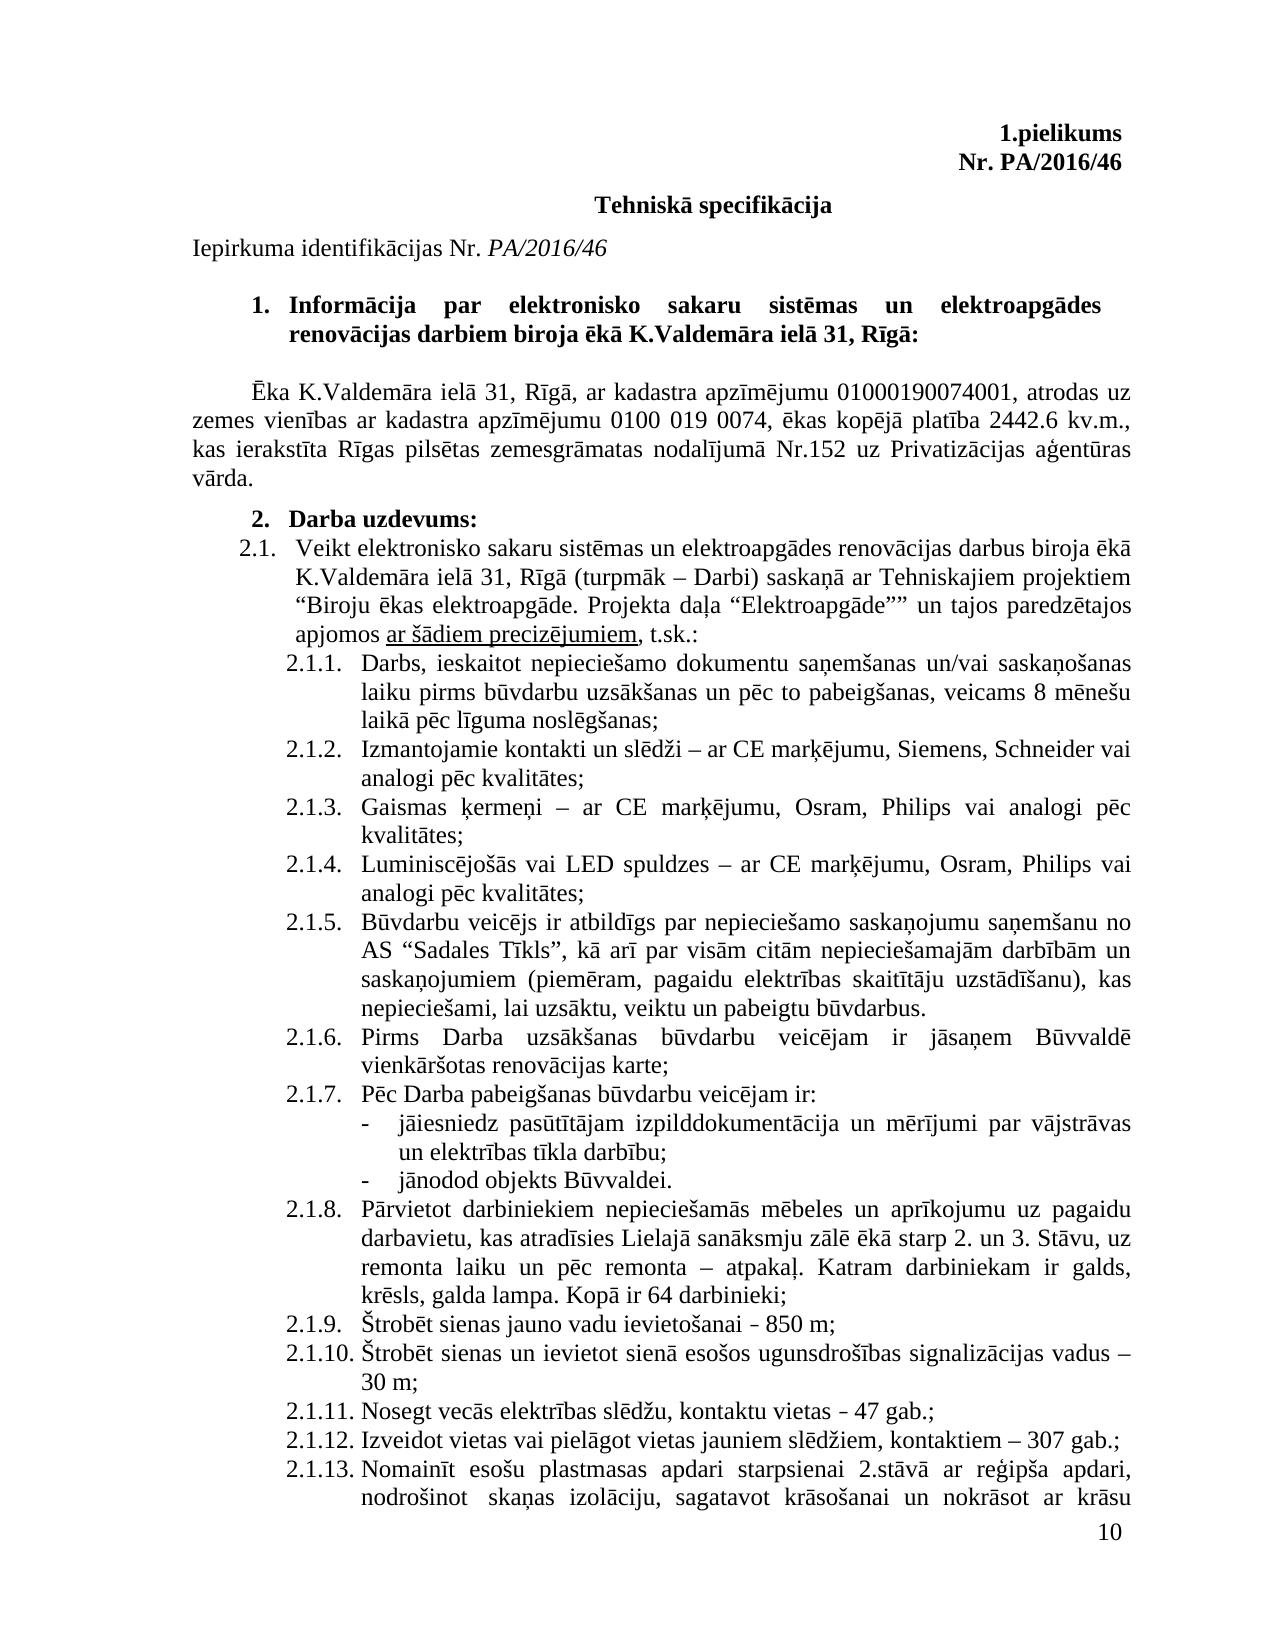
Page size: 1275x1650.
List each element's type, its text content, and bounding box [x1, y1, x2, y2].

list Būvdarbu veicējs ir atbildīgs par nepieciešamo saskaņojumu saņemšanu no AS “Sadales Tīkls”, kā arī par visām citām nepieciešamajām darbībām un saskaņojumiem (piemēram, pagaidu elektrības skaitītāju uzstādīšanu), kas nepieciešami, lai uzsāktu, veiktu un pabeigtu būvdarbus. [286, 907, 1132, 1022]
list Izveidot vietas vai pielāgot vietas jauniem slēdžiem, kontaktiem – 307 gab.; [286, 1425, 1132, 1454]
list Pārvietot darbiniekiem nepieciešamās mēbeles un aprīkojumu uz pagaidu darbavietu, kas atradīsies Lielajā sanāksmju zālē ēkā starp 2. un 3. Stāvu, uz remonta laiku un pēc remonta – atpakaļ. Katram darbiniekam ir galds, krēsls, galda lampa. Kopā ir 64 darbinieki; [286, 1194, 1132, 1309]
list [286, 1454, 1132, 1511]
text Nr. PA/2016/46 [248, 147, 1122, 176]
list Nosegt vecās elektrības slēdžu, kontaktu vietas – 47 gab.; [286, 1396, 1132, 1425]
list Štrobēt sienas un ievietot sienā esošos ugunsdrošības signalizācijas vadus – 30 m; [286, 1338, 1132, 1396]
list Veikt elektronisko sakaru sistēmas un elektroapgādes renovācijas darbus biroja ēkā K.Valdemāra ielā 31, Rīgā (turpmāk – Darbi) saskaņā ar Tehniskajiem projektiem “Biroju ēkas elektroapgāde. Projekta daļa “Elektroapgāde”” un tajos paredzētajos apjomos ar šādiem precizējumiem, t.sk.: [239, 533, 1132, 648]
list jāiesniedz pasūtītājam izpilddokumentācija un mērījumi par vājstrāvas un elektrības tīkla darbību; [361, 1108, 1132, 1166]
list Izmantojamie kontakti un slēdži – ar CE marķējumu, Siemens, Schneider vai analogi pēc kvalitātes; [286, 734, 1132, 792]
list Darbs, ieskaitot nepieciešamo dokumentu saņemšanas un/vai saskaņošanas laiku pirms būvdarbu uzsākšanas un pēc to pabeigšanas, veicams 8 mēnešu laikā pēc līguma noslēgšanas; [286, 648, 1132, 734]
list Pirms Darba uzsākšanas būvdarbu veicējam ir jāsaņem Būvvaldē vienkāršotas renovācijas karte; [286, 1022, 1132, 1079]
list Informācija par elektronisko sakaru sistēmas un elektroapgādes renovācijas darbiem biroja ēkā K.Valdemāra ielā 31, Rīgā: [251, 291, 1102, 348]
text Tehniskā specifikācija [248, 190, 1122, 219]
text Ēka K.Valdemāra ielā 31, Rīgā, ar kadastra apzīmējumu 01000190074001, atrodas uz zemes vienības ar kadastra apzīmējumu 0100 019 0074, ēkas kopējā platība 2442.6 kv.m., kas ierakstīta Rīgas pilsētas zemesgrāmatas nodalījumā Nr.152 uz Privatizācijas aģentūras vārda. [192, 377, 1132, 492]
text 1.pielikums [192, 118, 1122, 147]
list jānodod objekts Būvvaldei. [361, 1166, 1132, 1194]
text Iepirkuma identifikācijas Nr. PA/2016/46 [181, 233, 1122, 262]
list Darba uzdevums: [251, 504, 1132, 533]
list Luminiscējošās vai LED spuldzes – ar CE marķējumu, Osram, Philips vai analogi pēc kvalitātes; [286, 849, 1132, 907]
list Pēc Darba pabeigšanas būvdarbu veicējam ir: [286, 1079, 1132, 1108]
list Štrobēt sienas jauno vadu ievietošanai – 850 m; [286, 1309, 1132, 1338]
list Gaismas ķermeņi – ar CE marķējumu, Osram, Philips vai analogi pēc kvalitātes; [286, 792, 1132, 849]
